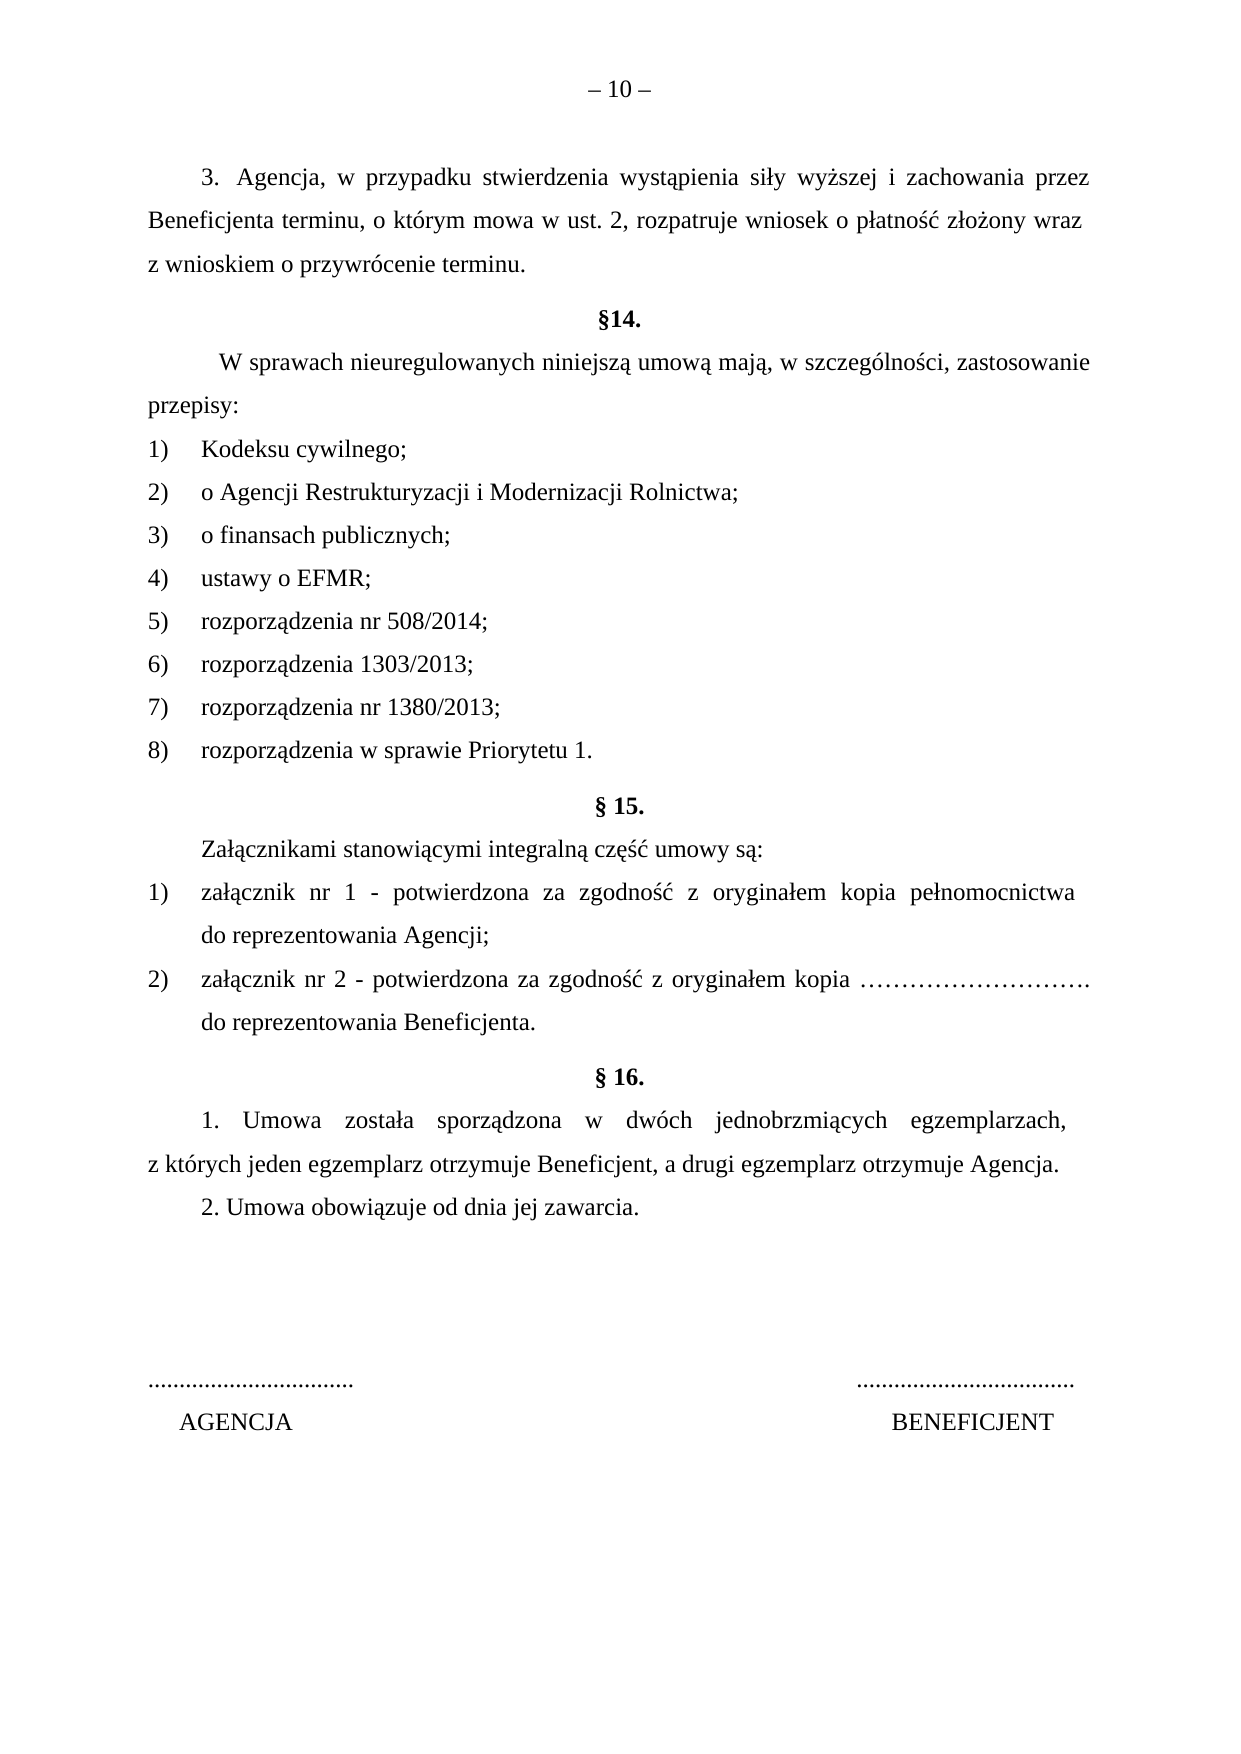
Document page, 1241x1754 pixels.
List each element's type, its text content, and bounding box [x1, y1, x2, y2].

text AGENCJA BENEFICJENT [148, 1407, 1091, 1436]
text 1. Umowa została sporządzona w dwóch jednobrzmiących egzemplarzach, z których jeden egzemplarz otrzymuje Beneficjent, a drugi egzemplarz otrzymuje Agencja. [148, 1106, 1091, 1177]
text 3. Agencja, w przypadku stwierdzenia wystąpienia siły wyższej i zachowania przez Beneficjenta terminu, o którym mowa w ust. 2, rozpatruje wniosek o płatność złożony wraz z wnioskiem o przywrócenie terminu. [148, 162, 1091, 277]
text 5) rozporządzenia nr 508/2014; [148, 606, 1091, 635]
text 6) rozporządzenia 1303/2013; [148, 649, 1091, 678]
text 1) Kodeksu cywilnego; [148, 434, 1091, 462]
text § 16. [148, 1062, 1091, 1091]
text W sprawach nieuregulowanych niniejszą umową mają, w szczególności, zastosowanie przepisy: [148, 347, 1091, 419]
text 7) rozporządzenia nr 1380/2013; [148, 692, 1091, 721]
text §14. [148, 304, 1091, 333]
text 2) załącznik nr 2 - potwierdzona za zgodność z oryginałem kopia ………………………. do reprezentowania Beneficjenta. [148, 964, 1091, 1036]
text § 15. [148, 791, 1091, 820]
text 2. Umowa obowiązuje od dnia jej zawarcia. [148, 1192, 1091, 1221]
text 3) o finansach publicznych; [148, 520, 1091, 549]
text 1) załącznik nr 1 - potwierdzona za zgodność z oryginałem kopia pełnomocnictwa do reprezentowania Agencji; [148, 877, 1091, 949]
text Załącznikami stanowiącymi integralną część umowy są: [148, 834, 1091, 863]
text ................................. ................................... [148, 1364, 1091, 1393]
text 2) o Agencji Restrukturyzacji i Modernizacji Rolnictwa; [148, 477, 1091, 506]
text 4) ustawy o EFMR; [148, 563, 1091, 592]
text 8) rozporządzenia w sprawie Priorytetu 1. [148, 736, 1091, 764]
